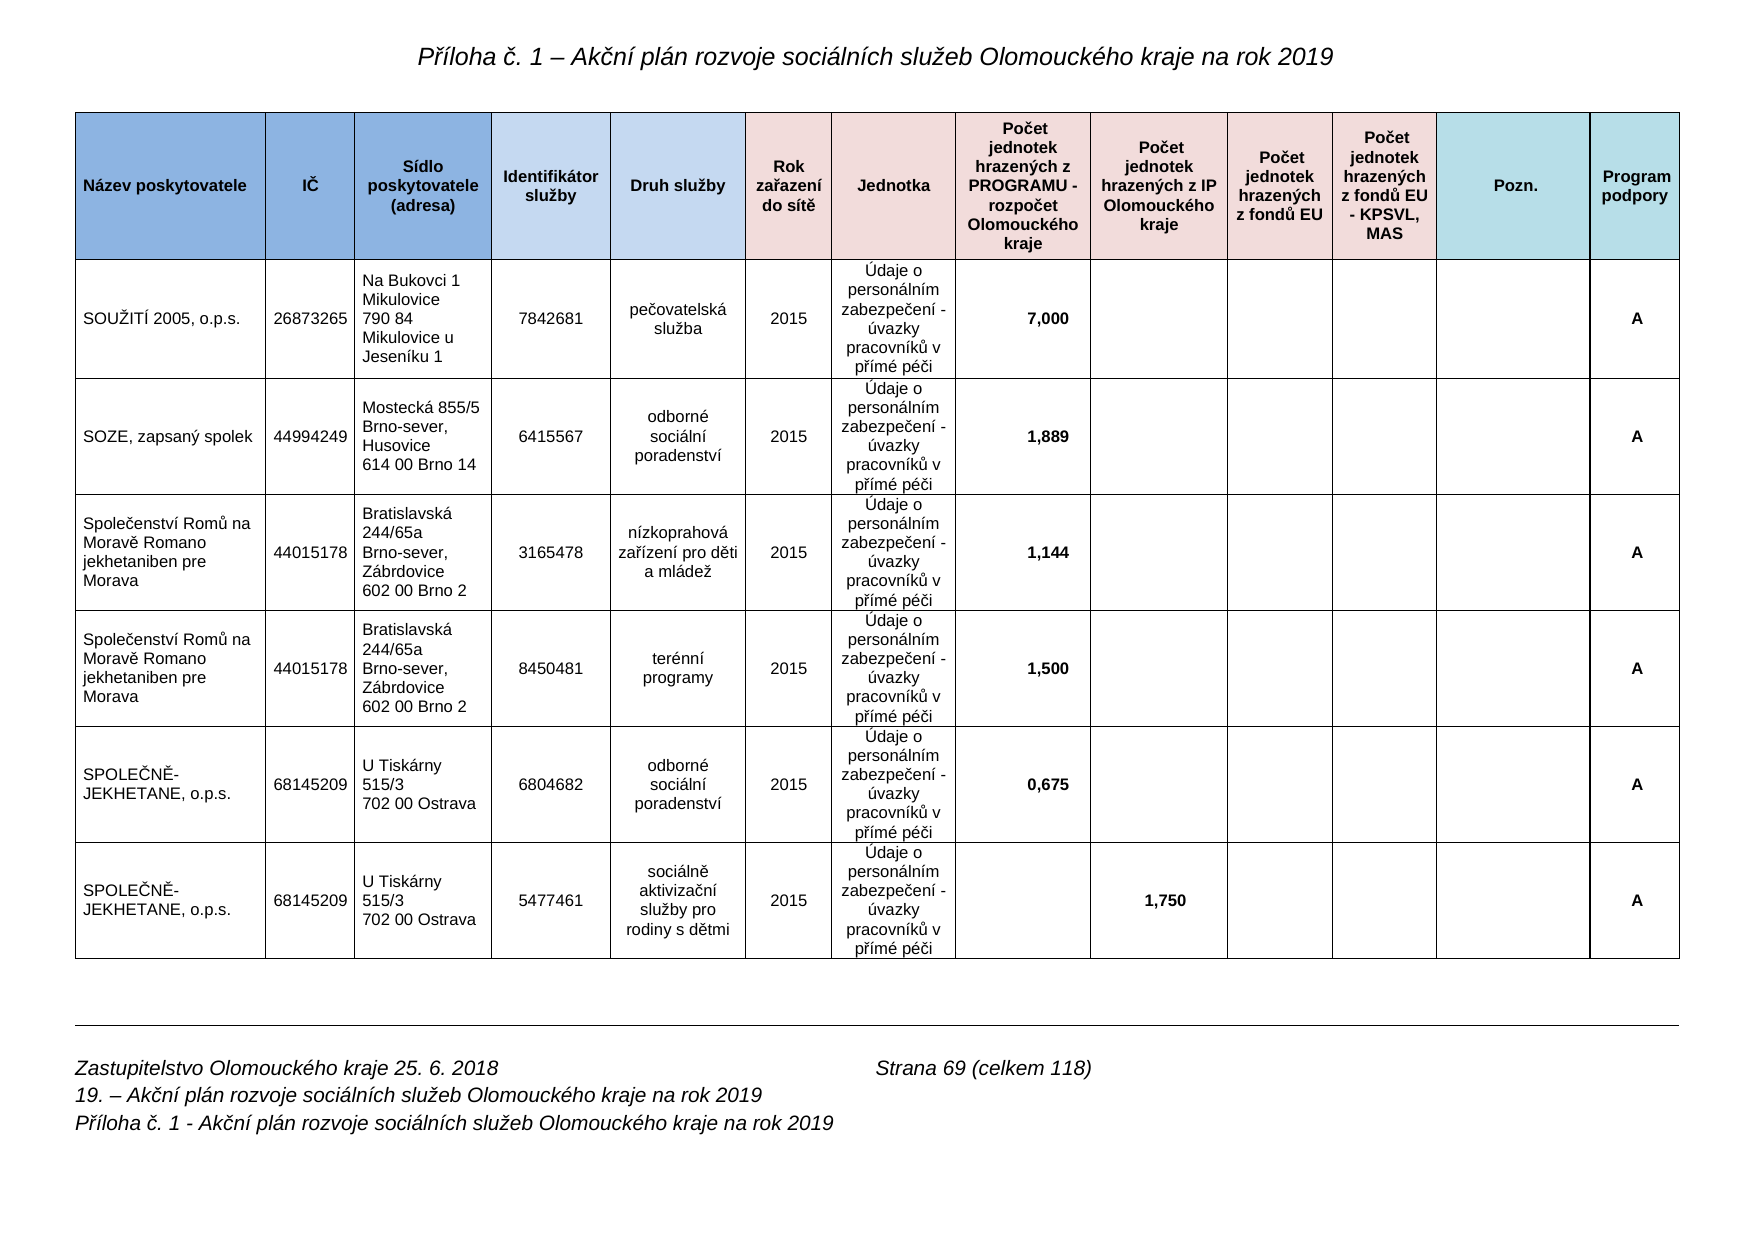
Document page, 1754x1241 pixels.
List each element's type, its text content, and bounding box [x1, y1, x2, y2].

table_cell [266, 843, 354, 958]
table_header Druh služby [611, 113, 745, 259]
table_header Sídlo poskytovatele (adresa) [355, 113, 491, 259]
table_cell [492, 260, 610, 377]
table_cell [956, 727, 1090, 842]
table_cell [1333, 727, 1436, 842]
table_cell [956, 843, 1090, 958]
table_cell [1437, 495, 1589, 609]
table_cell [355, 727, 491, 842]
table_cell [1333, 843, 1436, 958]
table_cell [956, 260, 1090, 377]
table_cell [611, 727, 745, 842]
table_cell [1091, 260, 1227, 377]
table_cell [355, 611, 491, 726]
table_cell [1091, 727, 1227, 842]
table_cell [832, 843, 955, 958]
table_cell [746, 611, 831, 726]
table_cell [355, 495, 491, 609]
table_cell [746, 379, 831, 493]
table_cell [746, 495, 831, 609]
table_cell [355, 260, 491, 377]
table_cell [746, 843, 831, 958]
table_header Rok zařazení do sítě [746, 113, 831, 259]
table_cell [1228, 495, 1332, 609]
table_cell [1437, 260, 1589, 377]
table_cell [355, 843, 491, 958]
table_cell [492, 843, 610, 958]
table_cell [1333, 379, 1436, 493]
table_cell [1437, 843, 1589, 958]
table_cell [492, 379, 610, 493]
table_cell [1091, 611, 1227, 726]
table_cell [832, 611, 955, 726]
table_header Počet jednotek hrazených z PROGRAMU - rozpočet Olomouckého kraje [956, 113, 1090, 259]
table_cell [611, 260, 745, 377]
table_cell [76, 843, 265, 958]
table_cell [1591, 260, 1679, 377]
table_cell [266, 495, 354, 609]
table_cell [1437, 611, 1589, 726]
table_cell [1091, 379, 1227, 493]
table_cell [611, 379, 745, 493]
table_header Identifikátor služby [492, 113, 610, 259]
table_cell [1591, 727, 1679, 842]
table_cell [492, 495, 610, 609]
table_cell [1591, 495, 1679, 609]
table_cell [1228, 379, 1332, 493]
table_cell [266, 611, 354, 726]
table_header Počet jednotek hrazených z IP Olomouckého kraje [1091, 113, 1227, 259]
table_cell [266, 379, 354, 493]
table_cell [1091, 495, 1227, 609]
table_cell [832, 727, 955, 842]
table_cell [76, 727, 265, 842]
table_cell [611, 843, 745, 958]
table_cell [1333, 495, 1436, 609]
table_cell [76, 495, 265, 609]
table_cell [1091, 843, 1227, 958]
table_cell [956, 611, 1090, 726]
table_header Jednotka [832, 113, 955, 259]
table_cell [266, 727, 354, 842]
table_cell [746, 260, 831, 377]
table_header Pozn. [1437, 113, 1589, 259]
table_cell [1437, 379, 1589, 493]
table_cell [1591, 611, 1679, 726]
table_header Název poskytovatele [76, 113, 265, 259]
table_header Počet jednotek hrazených z fondů EU - KPSVL, MAS [1333, 113, 1436, 259]
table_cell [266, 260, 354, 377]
table_header Program podpory [1591, 113, 1679, 259]
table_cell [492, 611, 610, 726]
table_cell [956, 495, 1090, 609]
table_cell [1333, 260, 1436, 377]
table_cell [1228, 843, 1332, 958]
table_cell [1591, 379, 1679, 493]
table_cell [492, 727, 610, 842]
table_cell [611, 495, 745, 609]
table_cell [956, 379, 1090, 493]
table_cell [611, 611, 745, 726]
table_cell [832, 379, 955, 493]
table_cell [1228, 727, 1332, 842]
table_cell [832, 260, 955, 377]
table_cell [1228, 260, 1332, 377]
table_header IČ [266, 113, 354, 259]
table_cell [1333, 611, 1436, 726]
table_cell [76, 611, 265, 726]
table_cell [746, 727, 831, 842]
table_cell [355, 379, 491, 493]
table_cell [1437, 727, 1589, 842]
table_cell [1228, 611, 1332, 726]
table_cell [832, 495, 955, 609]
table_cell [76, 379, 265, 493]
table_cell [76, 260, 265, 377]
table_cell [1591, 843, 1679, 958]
table_header Počet jednotek hrazených z fondů EU [1228, 113, 1332, 259]
